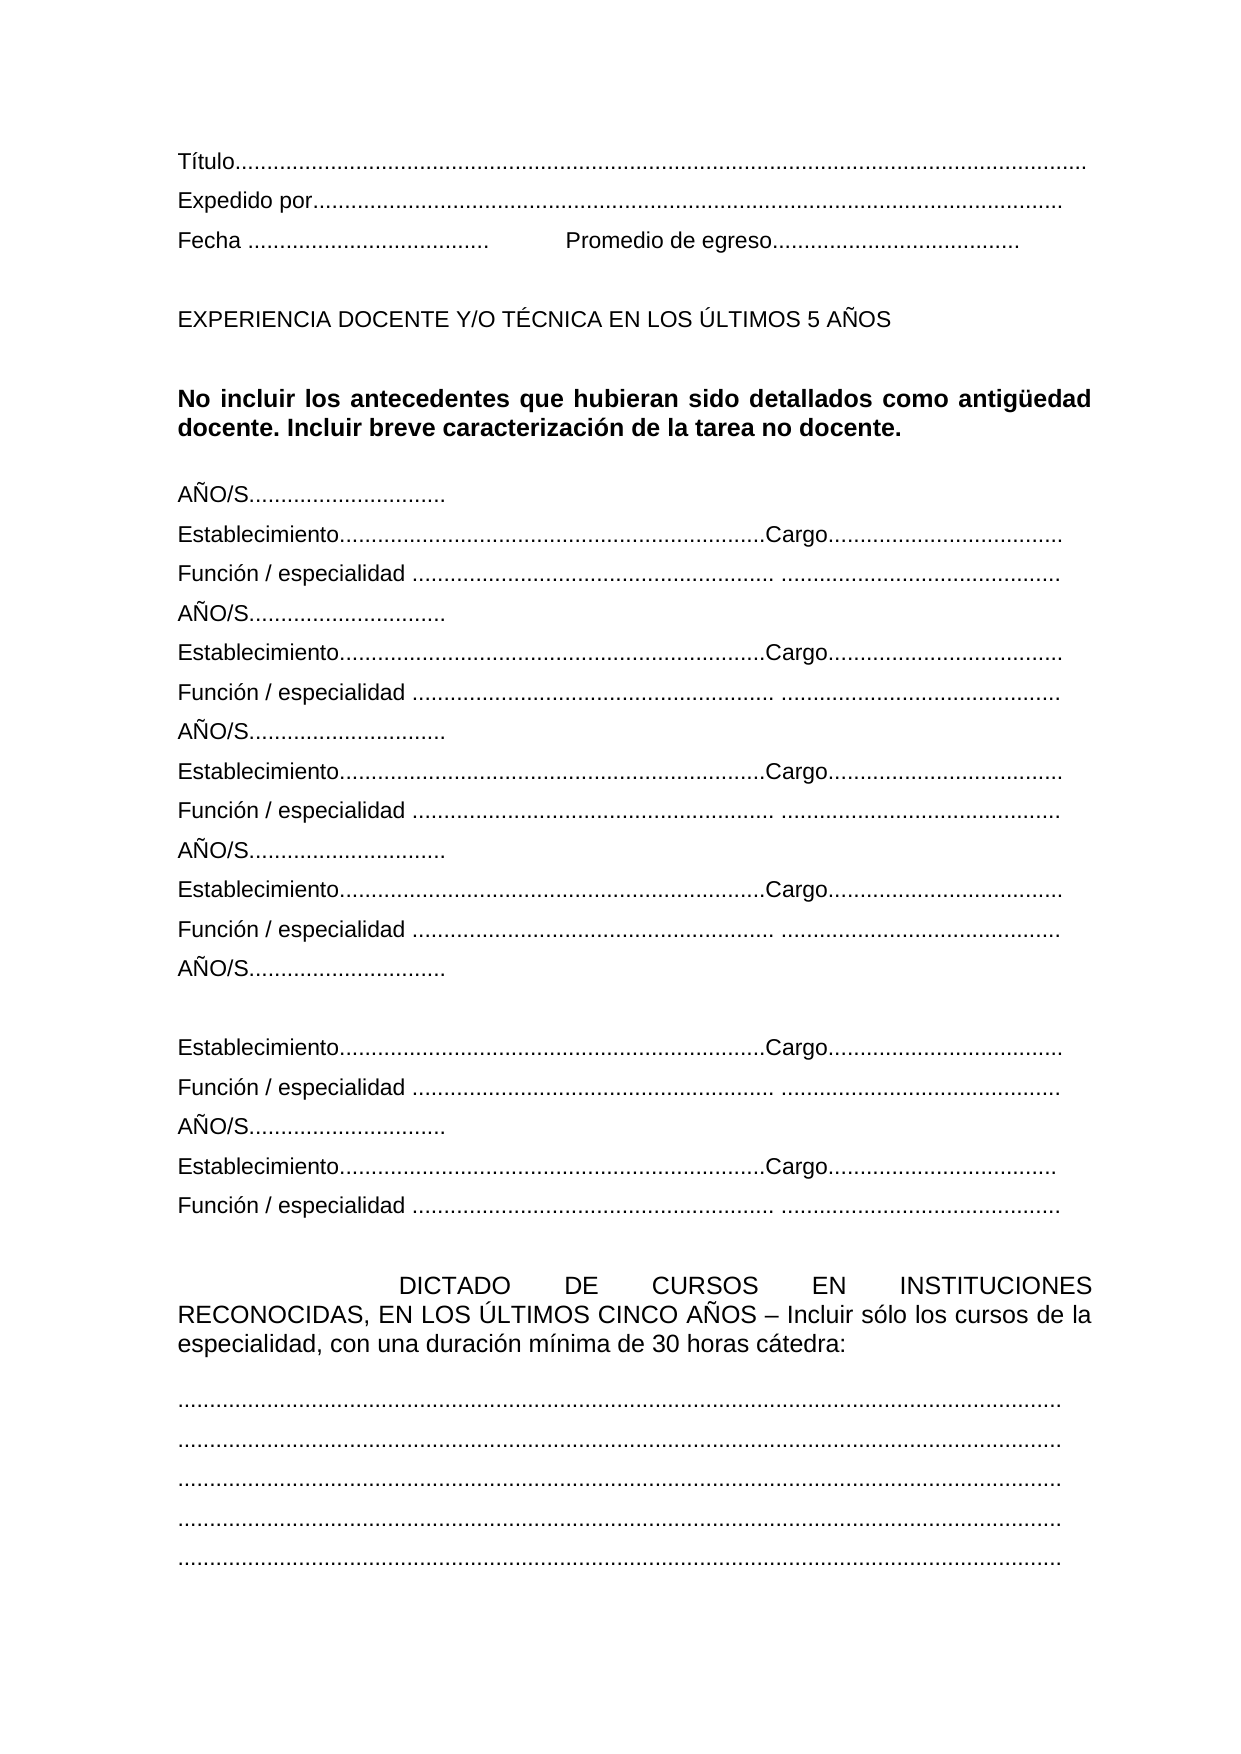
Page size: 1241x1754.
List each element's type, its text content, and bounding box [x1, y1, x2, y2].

text AÑO/S............................... [177, 837, 1093, 863]
text ........................................................................................................................................... [177, 1386, 1093, 1412]
text AÑO/S............................... [177, 481, 1093, 508]
text Establecimiento...................................................................Cargo..................................... [177, 639, 1093, 666]
text Función / especialidad ......................................................... ............................................ [177, 1074, 1093, 1100]
text Establecimiento...................................................................Cargo..................................... [177, 758, 1093, 784]
text AÑO/S............................... [177, 1113, 1093, 1139]
text Función / especialidad ......................................................... ............................................ [177, 916, 1093, 942]
text Función / especialidad ......................................................... ............................................ [177, 560, 1093, 587]
text Función / especialidad ......................................................... ............................................ [177, 1192, 1093, 1218]
text AÑO/S............................... [177, 718, 1093, 745]
text Establecimiento...................................................................Cargo..................................... [177, 876, 1093, 903]
text EXPERIENCIA DOCENTE Y/O TÉCNICA EN LOS ÚLTIMOS 5 AÑOS [177, 306, 1093, 332]
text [177, 1544, 1093, 1570]
text Establecimiento...................................................................Cargo..................................... [177, 521, 1093, 547]
text AÑO/S............................... [177, 955, 1093, 982]
text Establecimiento...................................................................Cargo..................................... [177, 1034, 1093, 1061]
text ........................................................................................................................................... [177, 1465, 1093, 1491]
text DICTADO DE CURSOS EN INSTITUCIONES RECONOCIDAS, EN LOS ÚLTIMOS CINCO AÑOS – Incluir sólo los cursos de la especialidad, con una duración mínima de 30 horas cátedra: [177, 1271, 1093, 1357]
text Título......................................................................................................................................Expedido por...................................................................................................................... Fecha ...................................... Promedio de egreso....................................... [177, 148, 1093, 253]
text Función / especialidad ......................................................... ............................................ [177, 679, 1093, 705]
text AÑO/S............................... [177, 600, 1093, 626]
text Función / especialidad ......................................................... ............................................ [177, 797, 1093, 824]
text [177, 1504, 1093, 1531]
text ........................................................................................................................................... [177, 1426, 1093, 1452]
text Establecimiento...................................................................Cargo.................................... [177, 1153, 1093, 1179]
text No incluir los antecedentes que hubieran sido detallados como antigüedad docente. Incluir breve caracterización de la tarea no docente. [177, 384, 1093, 442]
